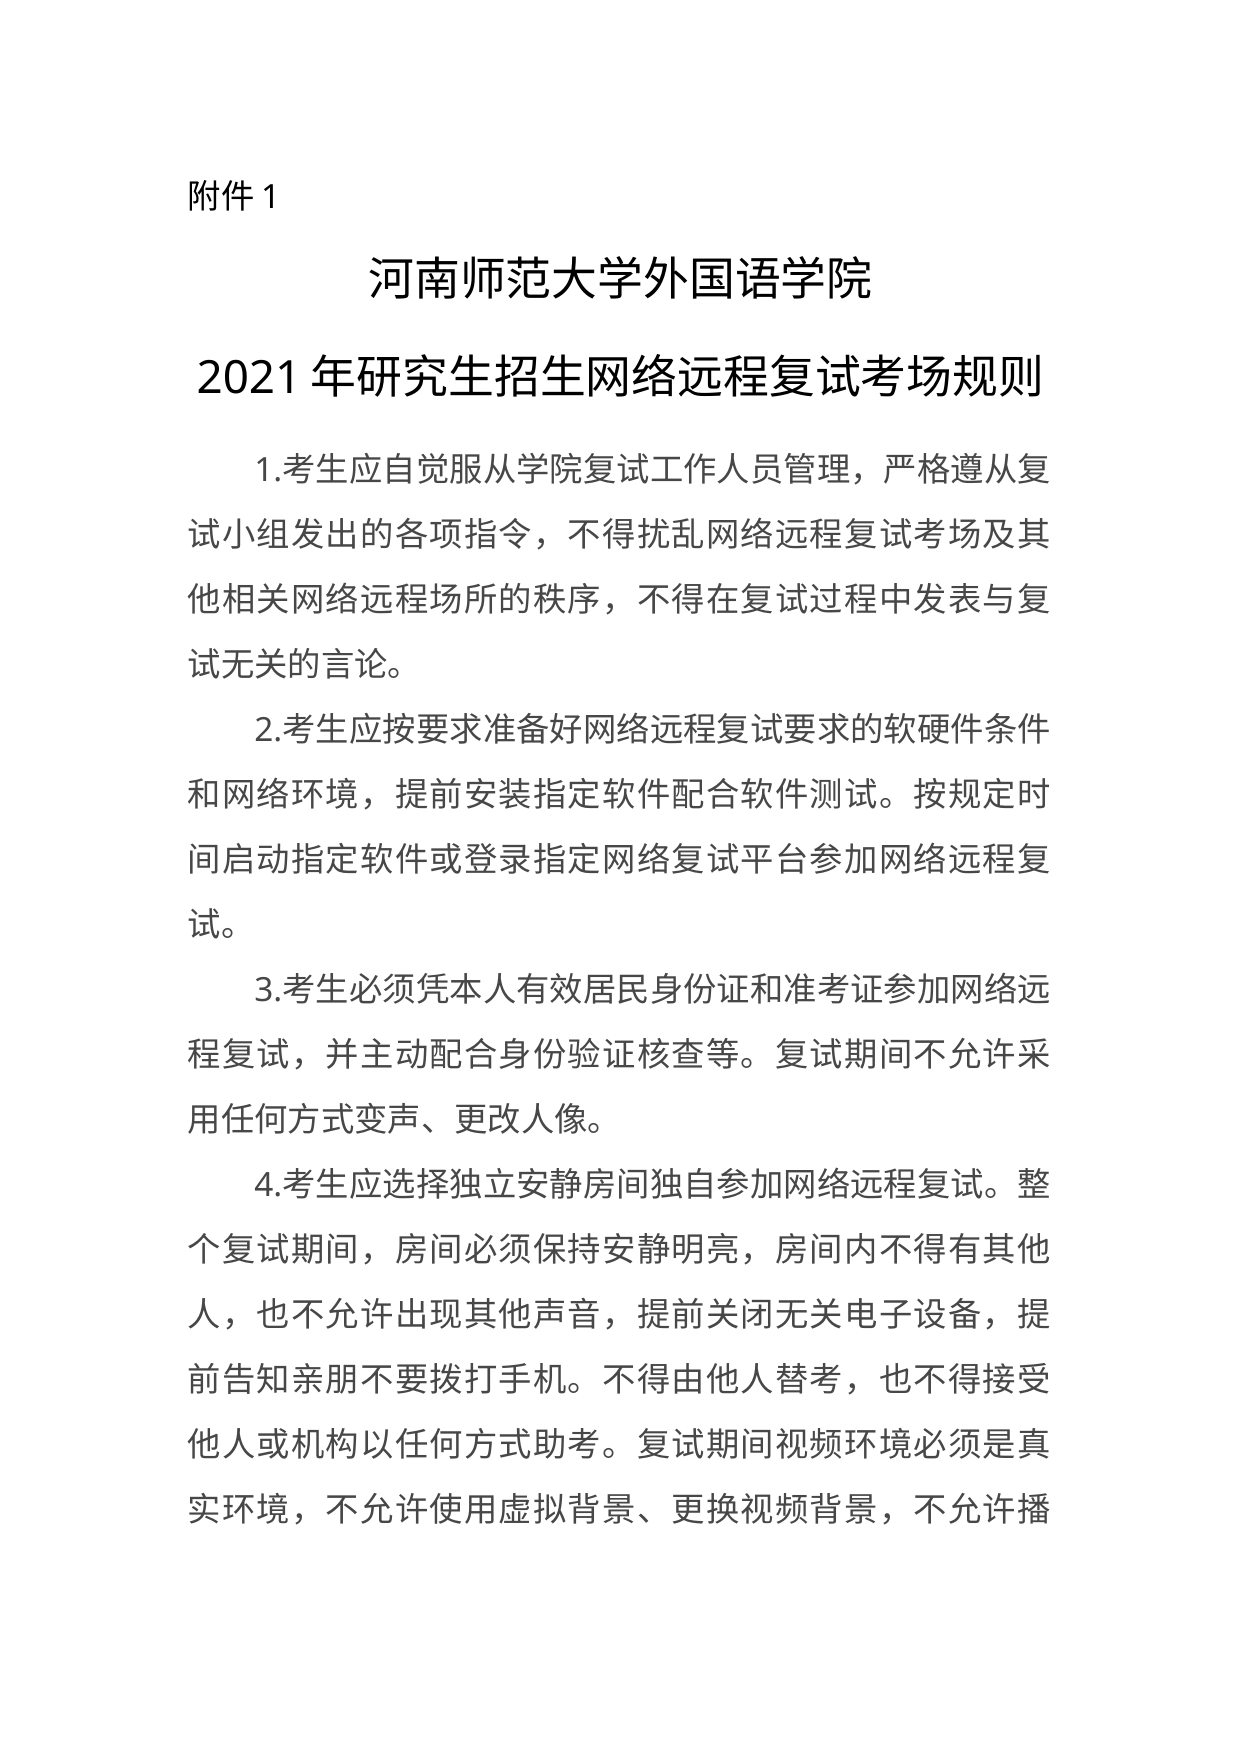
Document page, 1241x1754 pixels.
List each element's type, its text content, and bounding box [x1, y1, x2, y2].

text 河南师范大学外国语学院 [187, 227, 1053, 324]
text 2021年研究生招生网络远程复试考场规则 [187, 324, 1053, 422]
text 1.考生应自觉服从学院复试工作人员管理，严格遵从复试小组发出的各项指令，不得扰乱网络远程复试考场及其他相关网络远程场所的秩序，不得在复试过程中发表与复试无关的言论。 [187, 434, 1053, 694]
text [187, 1149, 1053, 1539]
text 2.考生应按要求准备好网络远程复试要求的软硬件条件和网络环境，提前安装指定软件配合软件测试。按规定时间启动指定软件或登录指定网络复试平台参加网络远程复试。 [187, 694, 1053, 954]
text 附件1 [187, 162, 1053, 227]
text 3.考生必须凭本人有效居民身份证和准考证参加网络远程复试，并主动配合身份验证核查等。复试期间不允许采用任何方式变声、更改人像。 [187, 954, 1053, 1149]
